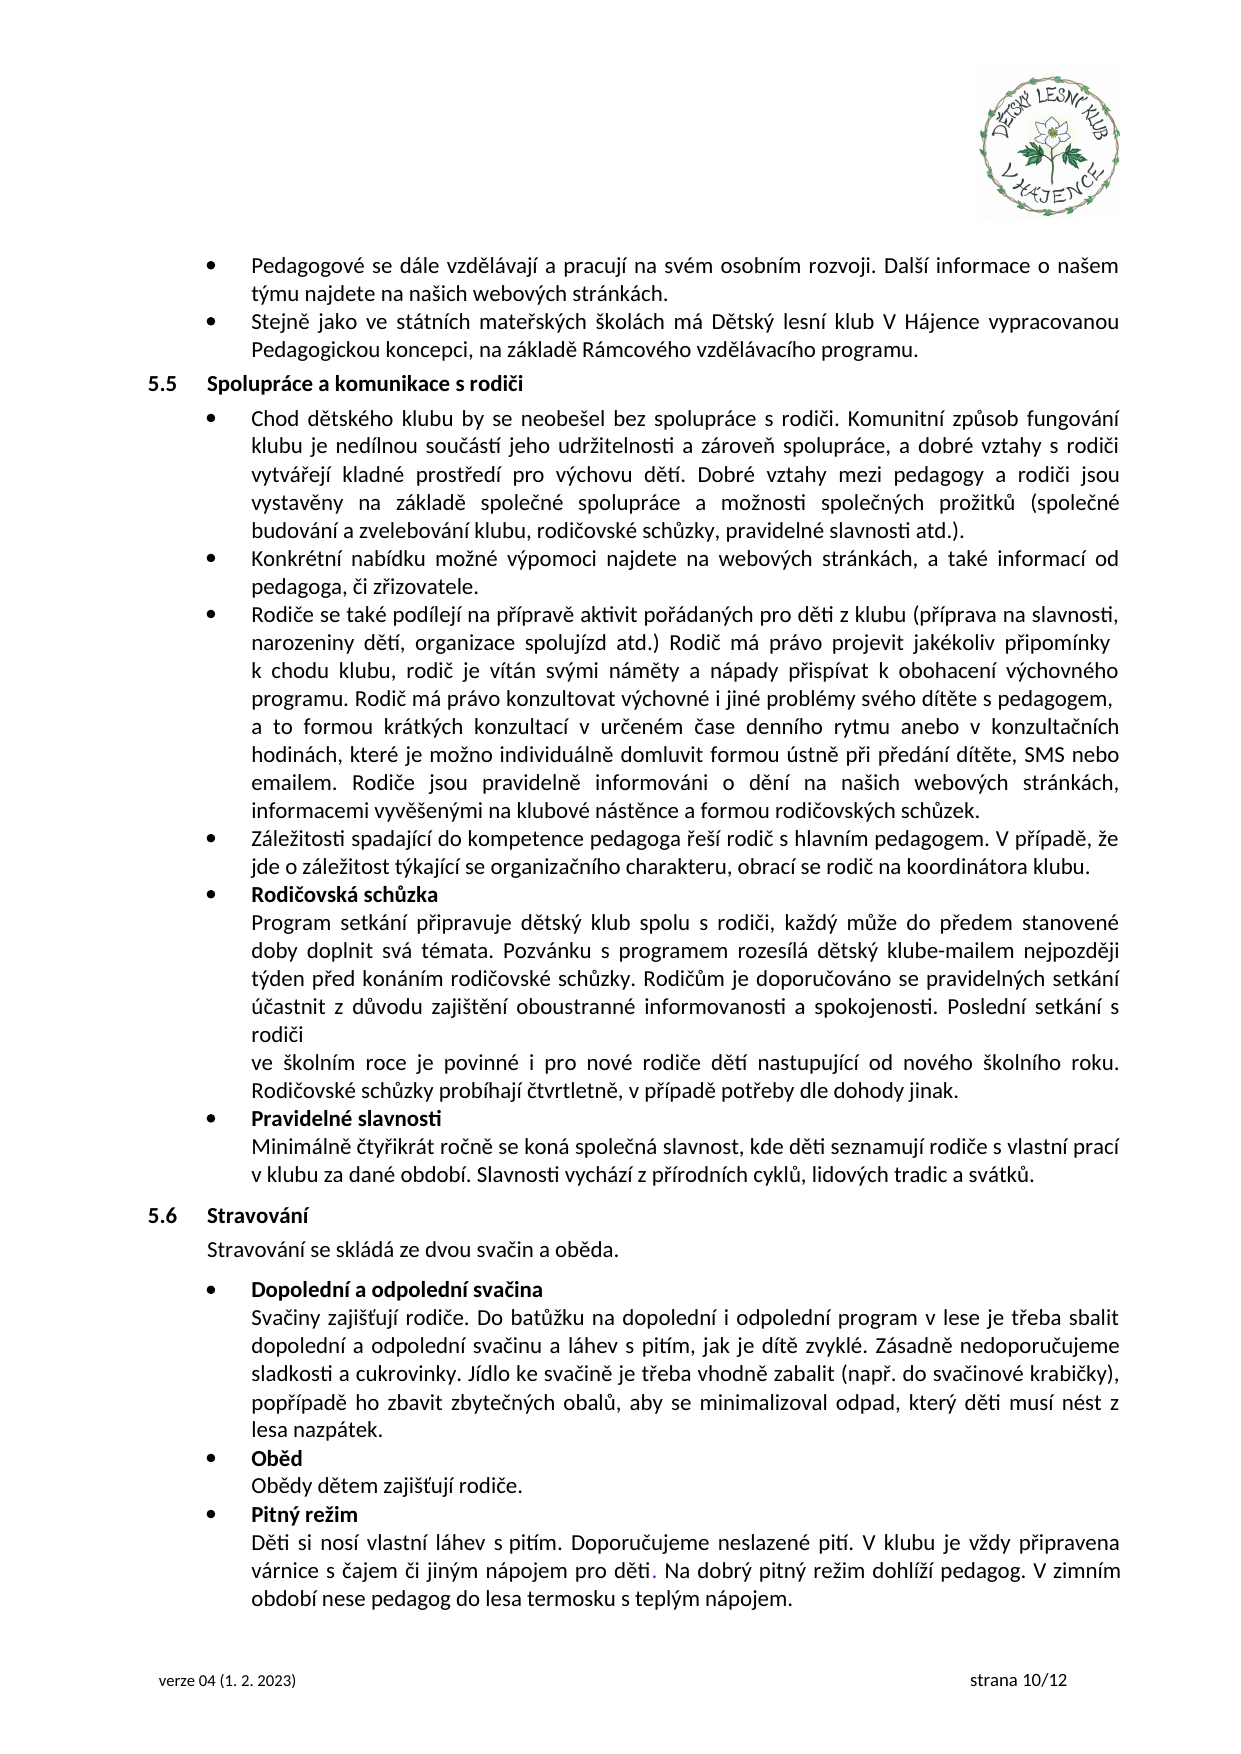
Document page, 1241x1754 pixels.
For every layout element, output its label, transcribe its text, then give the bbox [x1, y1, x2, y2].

list Oběd [207, 1444, 1121, 1472]
list Pitný režim [207, 1500, 1121, 1528]
list Konkrétní nabídku možné výpomoci najdete na webových stránkách, a také informací od pedagoga, či zřizovatele. [207, 544, 1121, 600]
list Rodiče se také podílejí na přípravě aktivit pořádaných pro děti z klubu (příprava na slavnosti, narozeniny dětí, organizace spolujízd atd.) Rodič má právo projevit jakékoliv připomínky k chodu klubu, rodič je vítán svými náměty a nápady přispívat k obohacení výchovného programu. Rodič má právo konzultovat výchovné i jiné problémy svého dítěte s pedagogem, a to formou krátkých konzultací v určeném čase denního rytmu anebo v konzultačních hodinách, které je možno individuálně domluvit formou ústně při předání dítěte, SMS nebo emailem. Rodiče jsou pravidelně informováni o dění na našich webových stránkách, informacemi vyvěšenými na klubové nástěnce a formou rodičovských schůzek. [207, 600, 1121, 824]
list Minimálně čtyřikrát ročně se koná společná slavnost, kde děti seznamují rodiče s vlastní prací v klubu za dané období. Slavnosti vychází z přírodních cyklů, lidových tradic a svátků. [251, 1132, 1121, 1188]
list Stravování [103, 1201, 1122, 1229]
list Program setkání připravuje dětský klub spolu s rodiči, každý může do předem stanovené doby doplnit svá témata. Pozvánku s programem rozesílá dětský klube-mailem nejpozději týden před konáním rodičovské schůzky. Rodičům je doporučováno se pravidelných setkání účastnit z důvodu zajištění oboustranné informovanosti a spokojenosti. Poslední setkání s rodiči ve školním roce je povinné i pro nové rodiče dětí nastupující od nového školního roku. Rodičovské schůzky probíhají čtvrtletně, v případě potřeby dle dohody jinak. [251, 908, 1121, 1104]
list Obědy dětem zajišťují rodiče. [251, 1472, 1121, 1500]
list Záležitosti spadající do kompetence pedagoga řeší rodič s hlavním pedagogem. V případě, že jde o záležitost týkající se organizačního charakteru, obrací se rodič na koordinátora klubu. [207, 824, 1121, 880]
list Dopolední a odpolední svačina [207, 1276, 1121, 1303]
list Rodičovská schůzka [207, 880, 1121, 908]
picture [977, 67, 1123, 219]
list Chod dětského klubu by se neobešel bez spolupráce s rodiči. Komunitní způsob fungování klubu je nedílnou součástí jeho udržitelnosti a zároveň spolupráce, a dobré vztahy s rodiči vytvářejí kladné prostředí pro výchovu dětí. Dobré vztahy mezi pedagogy a rodiči jsou vystavěny na základě společné spolupráce a možnosti společných prožitků (společné budování a zvelebování klubu, rodičovské schůzky, pravidelné slavnosti atd.). [207, 404, 1121, 544]
list Stejně jako ve státních mateřských školách má Dětský lesní klub V Hájence vypracovanou Pedagogickou koncepci, na základě Rámcového vzdělávacího programu. [207, 307, 1121, 363]
list Děti si nosí vlastní láhev s pitím. Doporučujeme neslazené pití. V klubu je vždy připravena várnice s čajem či jiným nápojem pro děti. Na dobrý pitný režim dohlíží pedagog. V zimním období nese pedagog do lesa termosku s teplým nápojem. [251, 1528, 1121, 1612]
list Spolupráce a komunikace s rodiči [103, 369, 1122, 397]
list Pravidelné slavnosti [207, 1104, 1121, 1132]
text Stravování se skládá ze dvou svačin a oběda. [207, 1235, 1121, 1263]
list Svačiny zajišťují rodiče. Do batůžku na dopolední i odpolední program v lese je třeba sbalit dopolední a odpolední svačinu a láhev s pitím, jak je dítě zvyklé. Zásadně nedoporučujeme sladkosti a cukrovinky. Jídlo ke svačině je třeba vhodně zabalit (např. do svačinové krabičky), popřípadě ho zbavit zbytečných obalů, aby se minimalizoval odpad, který děti musí nést z lesa nazpátek. [251, 1303, 1121, 1444]
list Pedagogové se dále vzdělávají a pracují na svém osobním rozvoji. Další informace o našem týmu najdete na našich webových stránkách. [207, 251, 1121, 307]
